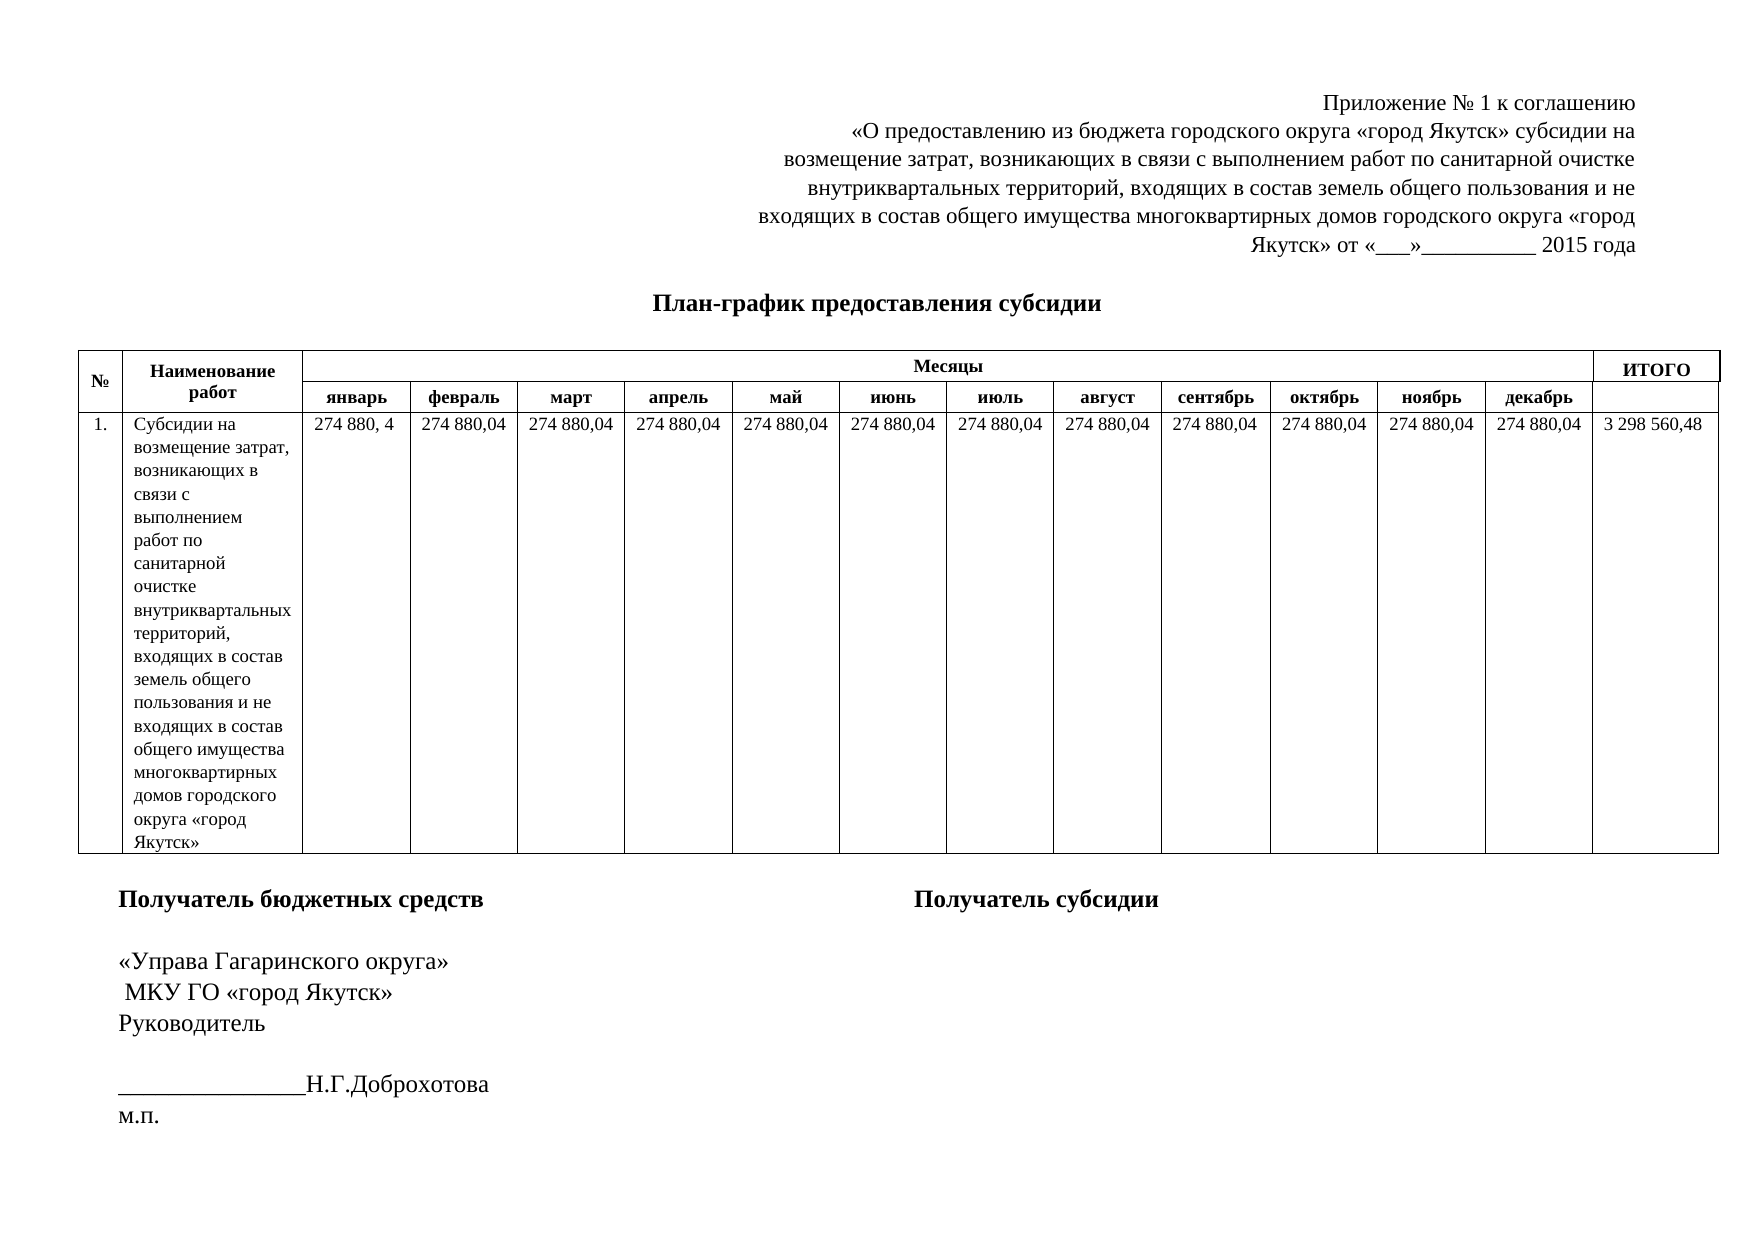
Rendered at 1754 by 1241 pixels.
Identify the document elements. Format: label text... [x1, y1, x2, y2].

table_cell 274 880,04 [1054, 413, 1161, 852]
table_cell [1593, 382, 1718, 412]
table_cell август [1054, 382, 1161, 412]
text МКУ ГО «город Якутск» [118, 977, 840, 1006]
table_header Наименование работ [123, 351, 302, 412]
table_cell сентябрь [1162, 382, 1270, 412]
table_cell 274 880,04 [1378, 413, 1485, 852]
table_cell 274 880,04 [733, 413, 839, 852]
table_cell декабрь [1486, 382, 1592, 412]
table_cell март [518, 382, 624, 412]
table_cell 274 880, 4 [303, 413, 410, 852]
table_cell 274 880,04 [840, 413, 946, 852]
text м.п. [118, 1100, 840, 1129]
table_cell Субсидии на возмещение затрат, возникающих в связи с выполнением работ по санитарной очистке внутриквартальных территорий, входящих в состав земель общего пользования и не входящих в состав общего имущества многоквартирных домов городского округа «город Якутск» [123, 413, 302, 852]
table_cell февраль [411, 382, 517, 412]
text План-график предоставления субсидии [118, 288, 1636, 316]
text возмещение затрат, возникающих в связи с выполнением работ по санитарной очистке [118, 146, 1636, 172]
text Руководитель [118, 1008, 840, 1037]
table_cell 274 880,04 [1271, 413, 1377, 852]
table_cell ноябрь [1378, 382, 1485, 412]
table_cell 274 880,04 [1162, 413, 1270, 852]
text Приложение № 1 к соглашению [118, 89, 1636, 115]
text Получатель бюджетных средств [118, 884, 840, 913]
text Якутск» от «___»__________ 2015 года [118, 231, 1636, 257]
text Получатель субсидии [914, 884, 1636, 913]
table_cell 274 880,04 [518, 413, 624, 852]
table_cell 3 298 560,48 [1593, 413, 1718, 852]
table_header № [79, 351, 122, 412]
table_cell 274 880,04 [1486, 413, 1592, 852]
table_cell 274 880,04 [411, 413, 517, 852]
table_cell 274 880,04 [947, 413, 1053, 852]
table_header ИТОГО [1594, 351, 1719, 381]
table_cell октябрь [1271, 382, 1377, 412]
table_cell 1. [79, 413, 122, 852]
text «Управа Гагаринского округа» [118, 946, 840, 974]
text внутриквартальных территорий, входящих в состав земель общего пользования и не [118, 174, 1636, 200]
table_cell июль [947, 382, 1053, 412]
table_cell май [733, 382, 839, 412]
table_cell январь [303, 382, 410, 412]
text _______________Н.Г.Доброхотова [118, 1069, 840, 1098]
table_cell 274 880,04 [625, 413, 732, 852]
table_cell апрель [625, 382, 732, 412]
text входящих в состав общего имущества многоквартирных домов городского округа «город [118, 202, 1636, 229]
table_header Месяцы [303, 351, 1593, 381]
text «О предоставлению из бюджета городского округа «город Якутск» субсидии на [118, 117, 1636, 143]
table_cell июнь [840, 382, 946, 412]
